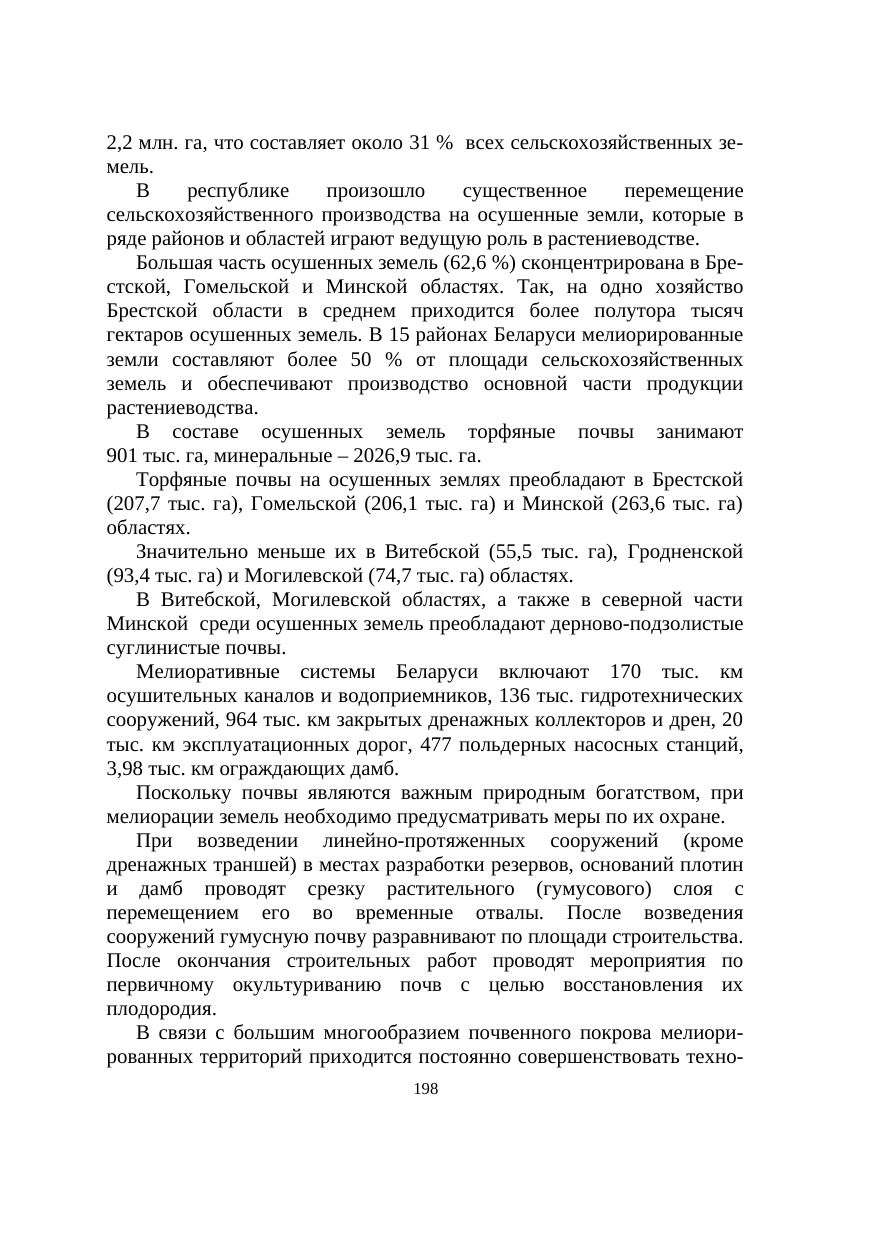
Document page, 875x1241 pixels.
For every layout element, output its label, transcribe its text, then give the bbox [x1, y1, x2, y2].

text При возведении линейно-протяженных сооружений (кроме дренажных траншей) в местах разработки резервов, оснований плотин и дамб проводят срезку растительного (гумусового) слоя с перемещением его во временные отвалы. После возведения сооружений гумусную почву разравнивают по площади строительства. После окончания строительных работ проводят мероприятия по первичному окультуриванию почв с целью восстановления их плодородия. [106, 828, 744, 1020]
text В республике произошло существенное перемещение сельскохозяйственного производства на осушенные земли, которые в ряде районов и областей играют ведущую роль в растениеводстве. [106, 178, 744, 250]
text Значительно меньше их в Витебской (55,5 тыс. га), Гродненской (93,4 тыс. га) и Могилевской (74,7 тыс. га) областях. [106, 539, 744, 587]
text В составе осушенных земель торфяные почвы занимают 901 тыс. га, минеральные – 2026,9 тыс. га. [106, 419, 744, 467]
text Поскольку почвы являются важным природным богатством, при мелиорации земель необходимо предусматривать меры по их охране. [106, 779, 744, 828]
text В Витебской, Могилевской областях, а также в северной части Минской среди осушенных земель преобладают дерново-подзолистые суглинистые почвы. [106, 587, 744, 659]
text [106, 130, 744, 178]
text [106, 1020, 744, 1068]
text Мелиоративные системы Беларуси включают 170 тыс. км осушительных каналов и водоприемников, 136 тыс. гидротехнических сооружений, 964 тыс. км закрытых дренажных коллекторов и дрен, 20 тыс. км эксплуатационных дорог, 477 польдерных насосных станций, 3,98 тыс. км ограждающих дамб. [106, 659, 744, 779]
text Торфяные почвы на осушенных землях преобладают в Брестской (207,7 тыс. га), Гомельской (206,1 тыс. га) и Минской (263,6 тыс. га) областях. [106, 467, 744, 539]
text Большая часть осушенных земель (62,6 %) сконцентрирована в Бре-стской, Гомельской и Минской областях. Так, на одно хозяйство Брестской области в среднем приходится более полутора тысяч гектаров осушенных земель. В 15 районах Беларуси мелиорированные земли составляют более 50 % от площади сельскохозяйственных земель и обеспечивают производство основной части продукции растениеводства. [106, 250, 744, 419]
